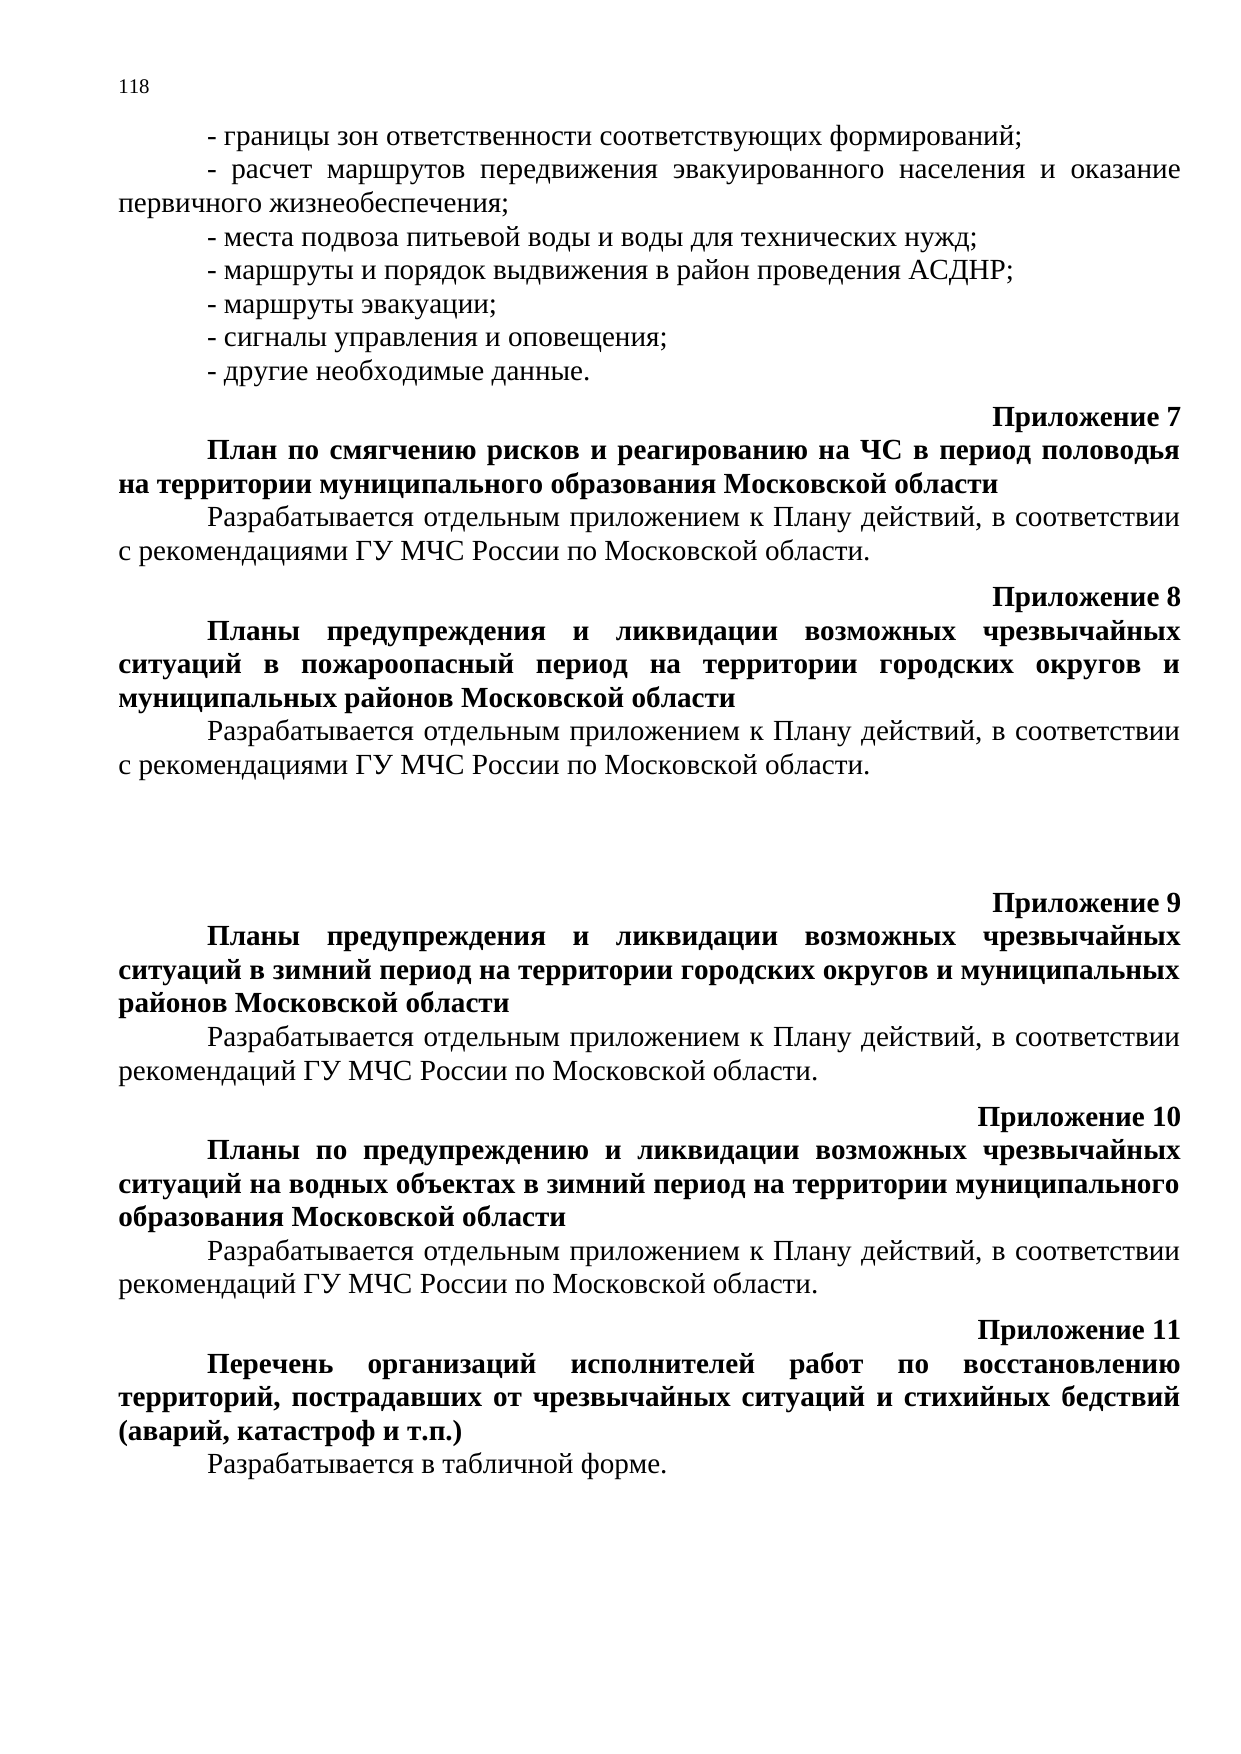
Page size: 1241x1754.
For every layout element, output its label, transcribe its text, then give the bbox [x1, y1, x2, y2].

text Приложение 10 [118, 1099, 1181, 1132]
text Приложение 7 [118, 399, 1181, 432]
text - другие необходимые данные. [118, 353, 1181, 386]
text - сигналы управления и оповещения; [118, 319, 1181, 353]
text Планы предупреждения и ликвидации возможных чрезвычайных ситуаций в пожароопасный период на территории городских округов и муниципальных районов Московской области [118, 613, 1181, 713]
text - границы зон ответственности соответствующих формирований; [118, 118, 1181, 152]
text Планы предупреждения и ликвидации возможных чрезвычайных ситуаций в зимний период на территории городских округов и муниципальных районов Московской области [118, 918, 1181, 1019]
text План по смягчению рисков и реагированию на ЧС в период половодья на территории муниципального образования Московской области [118, 432, 1181, 499]
text - маршруты и порядок выдвижения в район проведения АСДНР; [118, 252, 1181, 286]
text Разрабатывается отдельным приложением к Плану действий, в соответствии с рекомендациями ГУ МЧС России по Московской области. [118, 499, 1181, 567]
text - расчет маршрутов передвижения эвакуированного населения и оказание первичного жизнеобеспечения; [118, 152, 1181, 219]
text Разрабатывается отдельным приложением к Плану действий, в соответствии рекомендаций ГУ МЧС России по Московской области. [118, 1019, 1181, 1086]
text - места подвоза питьевой воды и воды для технических нужд; [118, 219, 1181, 252]
text Планы по предупреждению и ликвидации возможных чрезвычайных ситуаций на водных объектах в зимний период на территории муниципального образования Московской области [118, 1132, 1181, 1233]
text Приложение 9 [118, 885, 1181, 918]
text Приложение 11 [118, 1312, 1181, 1346]
text Перечень организаций исполнителей работ по восстановлению территорий, пострадавших от чрезвычайных ситуаций и стихийных бедствий (аварий, катастроф и т.п.) [118, 1346, 1181, 1447]
text Разрабатывается отдельным приложением к Плану действий, в соответствии рекомендаций ГУ МЧС России по Московской области. [118, 1233, 1181, 1300]
text Разрабатывается отдельным приложением к Плану действий, в соответствии с рекомендациями ГУ МЧС России по Московской области. [118, 713, 1181, 780]
text - маршруты эвакуации; [118, 286, 1181, 319]
text Разрабатывается в табличной форме. [118, 1447, 1181, 1480]
text Приложение 8 [118, 579, 1181, 613]
